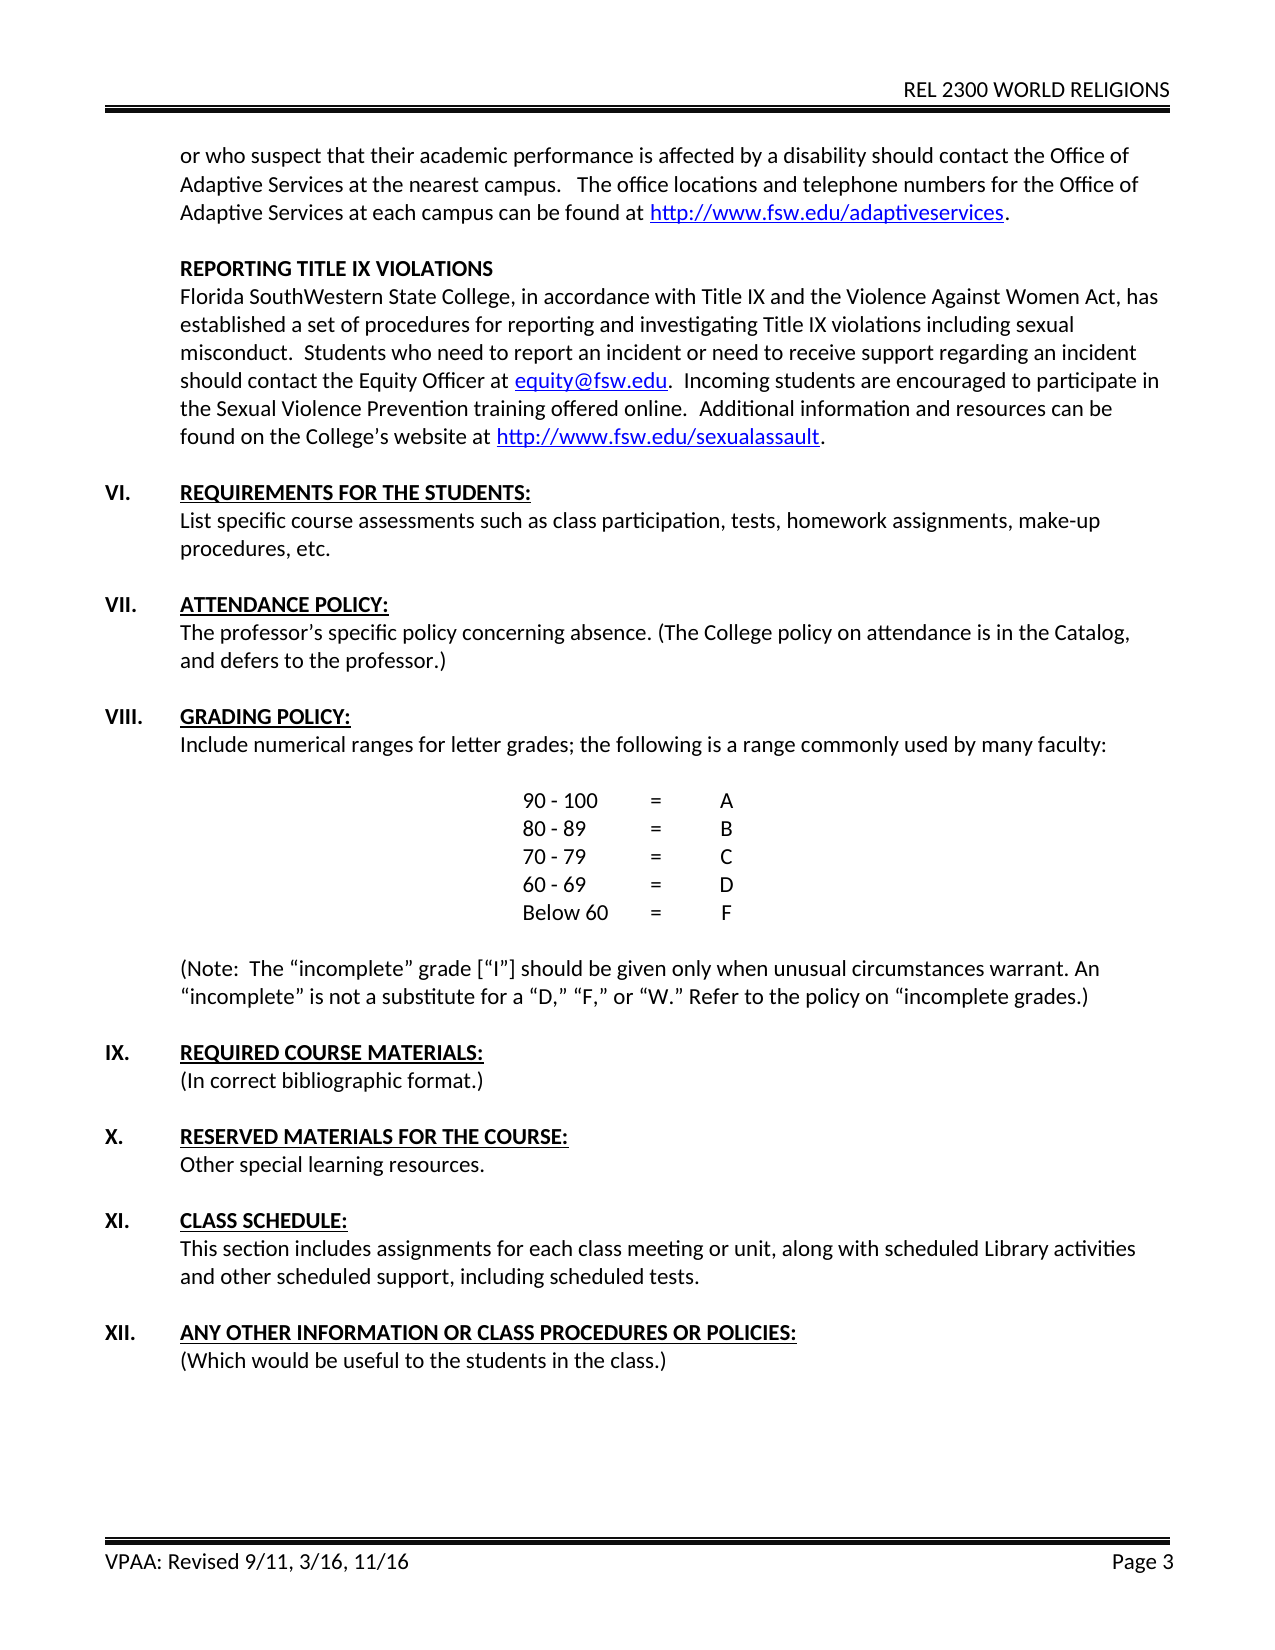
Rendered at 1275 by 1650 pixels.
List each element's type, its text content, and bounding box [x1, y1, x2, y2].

text Other special learning resources. [180, 1150, 1170, 1178]
table_cell 70 - 79 [511, 842, 623, 870]
table_header 90 - 100 [511, 786, 623, 814]
table_header = [623, 786, 689, 814]
list RESERVED MATERIALS FOR THE COURSE: [105, 1122, 1170, 1150]
text The professor’s specific policy concerning absence. (The College policy on attendance is in the Catalog, and defers to the professor.) [180, 618, 1170, 674]
table_cell D [689, 870, 764, 898]
text This section includes assignments for each class meeting or unit, along with scheduled Library activities and other scheduled support, including scheduled tests. [180, 1234, 1170, 1291]
list GRADING POLICY: [105, 702, 1170, 730]
list REQUIREMENTS FOR THE STUDENTS: [105, 478, 1170, 506]
text List specific course assessments such as class participation, tests, homework assignments, make-up procedures, etc. [180, 506, 1170, 562]
table_cell F [689, 898, 764, 926]
table_header A [689, 786, 764, 814]
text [180, 142, 1170, 226]
list ATTENDANCE POLICY: [105, 590, 1170, 618]
text (Note: The “incomplete” grade [“I”] should be given only when unusual circumstances warrant. An “incomplete” is not a substitute for a “D,” “F,” or “W.” Refer to the policy on “incomplete grades.) [180, 954, 1170, 1010]
text REPORTING TITLE IX VIOLATIONS [180, 254, 1170, 282]
table_cell = [623, 814, 689, 842]
text Florida SouthWestern State College, in accordance with Title IX and the Violence Against Women Act, has established a set of procedures for reporting and investigating Title IX violations including sexual misconduct. Students who need to report an incident or need to receive support regarding an incident should contact the Equity Officer at equity@fsw.edu. Incoming students are encouraged to participate in the Sexual Violence Prevention training offered online. Additional information and resources can be found on the College’s website at http://www.fsw.edu/sexualassault. [180, 282, 1170, 450]
table_cell = [623, 898, 689, 926]
text (Which would be useful to the students in the class.) [180, 1347, 1170, 1374]
table_cell = [623, 842, 689, 870]
table_cell C [689, 842, 764, 870]
table_cell 80 - 89 [511, 814, 623, 842]
text Include numerical ranges for letter grades; the following is a range commonly used by many faculty: [180, 730, 1170, 758]
table_cell Below 60 [511, 898, 623, 926]
text (In correct bibliographic format.) [180, 1066, 1170, 1094]
list REQUIRED COURSE MATERIALS: [105, 1038, 1170, 1066]
list ANY OTHER INFORMATION OR CLASS PROCEDURES OR POLICIES: [105, 1318, 1170, 1347]
table_cell = [623, 870, 689, 898]
table_cell 60 - 69 [511, 870, 623, 898]
list CLASS SCHEDULE: [105, 1206, 1170, 1234]
table_cell B [689, 814, 764, 842]
